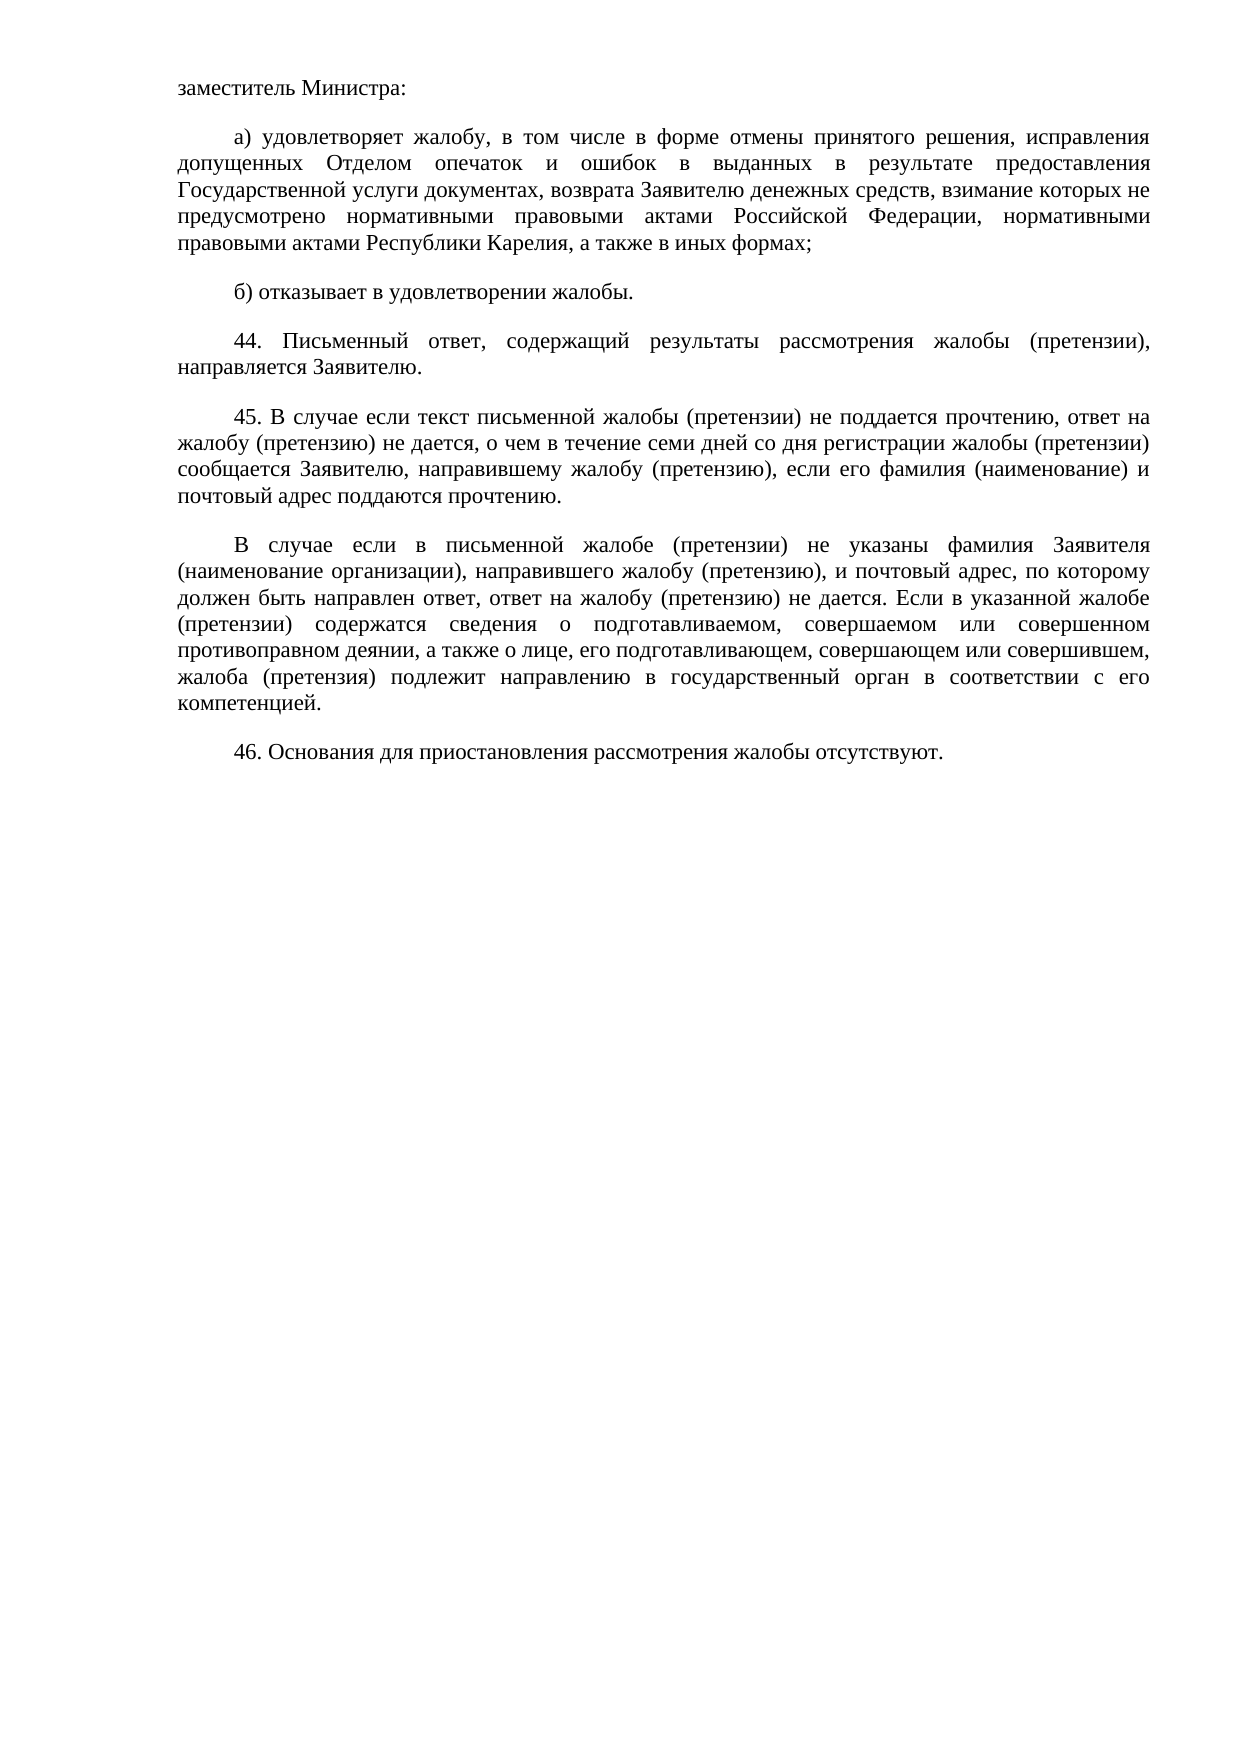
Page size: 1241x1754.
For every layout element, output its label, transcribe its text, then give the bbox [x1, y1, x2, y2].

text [177, 74, 1152, 100]
text 44. Письменный ответ, содержащий результаты рассмотрения жалобы (претензии), направляется Заявителю. [177, 327, 1152, 380]
text б) отказывает в удовлетворении жалобы. [177, 278, 1152, 304]
text В случае если в письменной жалобе (претензии) не указаны фамилия Заявителя (наименование организации), направившего жалобу (претензию), и почтовый адрес, по которому должен быть направлен ответ, ответ на жалобу (претензию) не дается. Если в указанной жалобе (претензии) содержатся сведения о подготавливаемом, совершаемом или совершенном противоправном деянии, а также о лице, его подготавливающем, совершающем или совершившем, жалоба (претензия) подлежит направлению в государственный орган в соответствии с его компетенцией. [177, 531, 1152, 716]
text 46. Основания для приостановления рассмотрения жалобы отсутствуют. [177, 738, 1152, 765]
text а) удовлетворяет жалобу, в том числе в форме отмены принятого решения, исправления допущенных Отделом опечаток и ошибок в выданных в результате предоставления Государственной услуги документах, возврата Заявителю денежных средств, взимание которых не предусмотрено нормативными правовыми актами Российской Федерации, нормативными правовыми актами Республики Карелия, а также в иных формах; [177, 123, 1152, 255]
text 45. В случае если текст письменной жалобы (претензии) не поддается прочтению, ответ на жалобу (претензию) не дается, о чем в течение семи дней со дня регистрации жалобы (претензии) сообщается Заявителю, направившему жалобу (претензию), если его фамилия (наименование) и почтовый адрес поддаются прочтению. [177, 403, 1152, 508]
